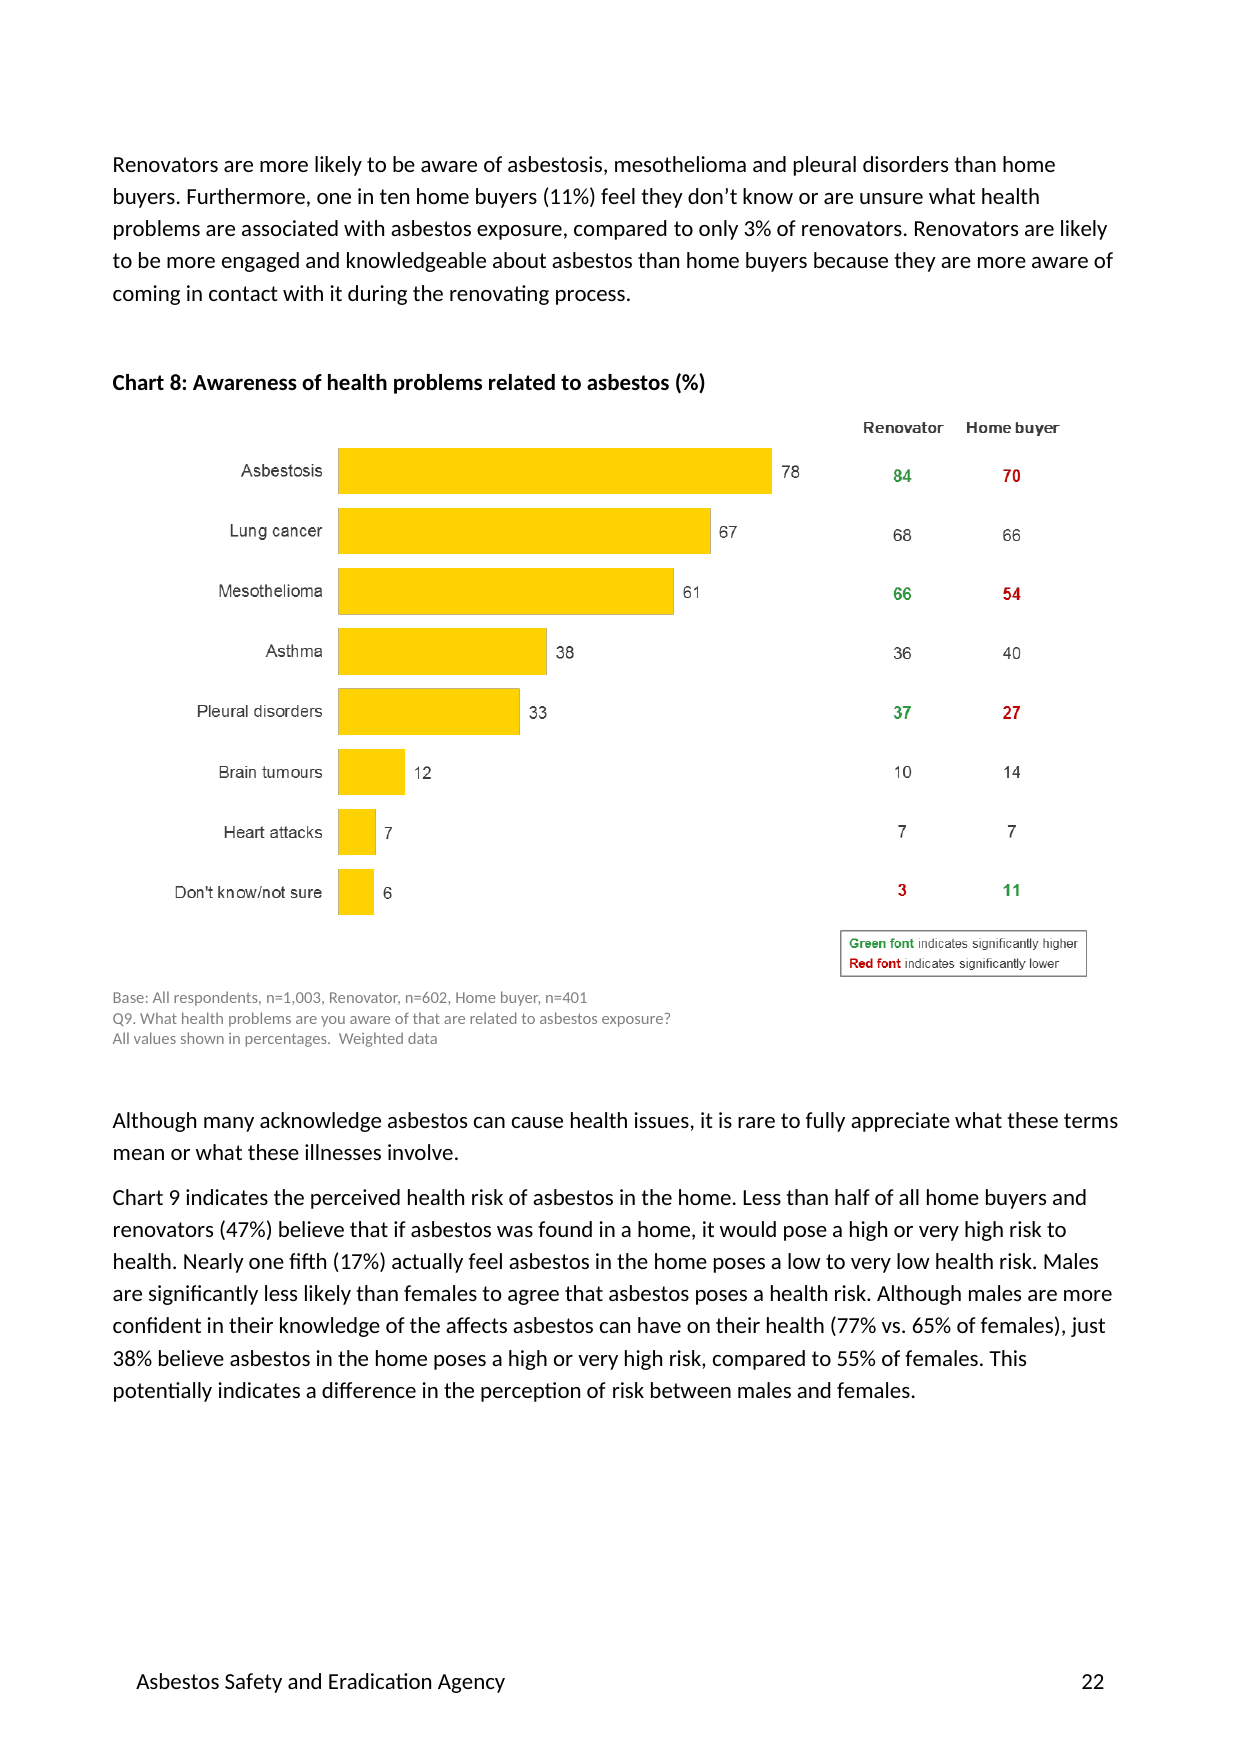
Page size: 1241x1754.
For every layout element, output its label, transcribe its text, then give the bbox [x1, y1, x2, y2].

picture [112, 412, 1087, 979]
text Although many acknowledge asbestos can cause health issues, it is rare to fully appreciate what these terms mean or what these illnesses involve. [112, 1106, 1128, 1166]
text Q9. What health problems are you aware of that are related to asbestos exposure? [112, 1008, 1128, 1028]
text Chart 9 indicates the perceived health risk of asbestos in the home. Less than half of all home buyers and renovators (47%) believe that if asbestos was found in a home, it would pose a high or very high risk to health. Nearly one fifth (17%) actually feel asbestos in the home poses a low to very low health risk. Males are significantly less likely than females to agree that asbestos poses a health risk. Although males are more confident in their knowledge of the affects asbestos can have on their health (77% vs. 65% of females), just 38% believe asbestos in the home poses a high or very high risk, compared to 55% of females. This potentially indicates a difference in the perception of risk between males and females. [112, 1183, 1128, 1404]
text Chart 8: Awareness of health problems related to asbestos (%) [112, 368, 1128, 396]
text All values shown in percentages. Weighted data [112, 1028, 1128, 1049]
text Renovators are more likely to be aware of asbestosis, mesothelioma and pleural disorders than home buyers. Furthermore, one in ten home buyers (11%) feel they don’t know or are unsure what health problems are associated with asbestos exposure, compared to only 3% of renovators. Renovators are likely to be more engaged and knowledgeable about asbestos than home buyers because they are more aware of coming in contact with it during the renovating process. [112, 150, 1128, 307]
text Base: All respondents, n=1,003, Renovator, n=602, Home buyer, n=401 [112, 988, 1128, 1008]
